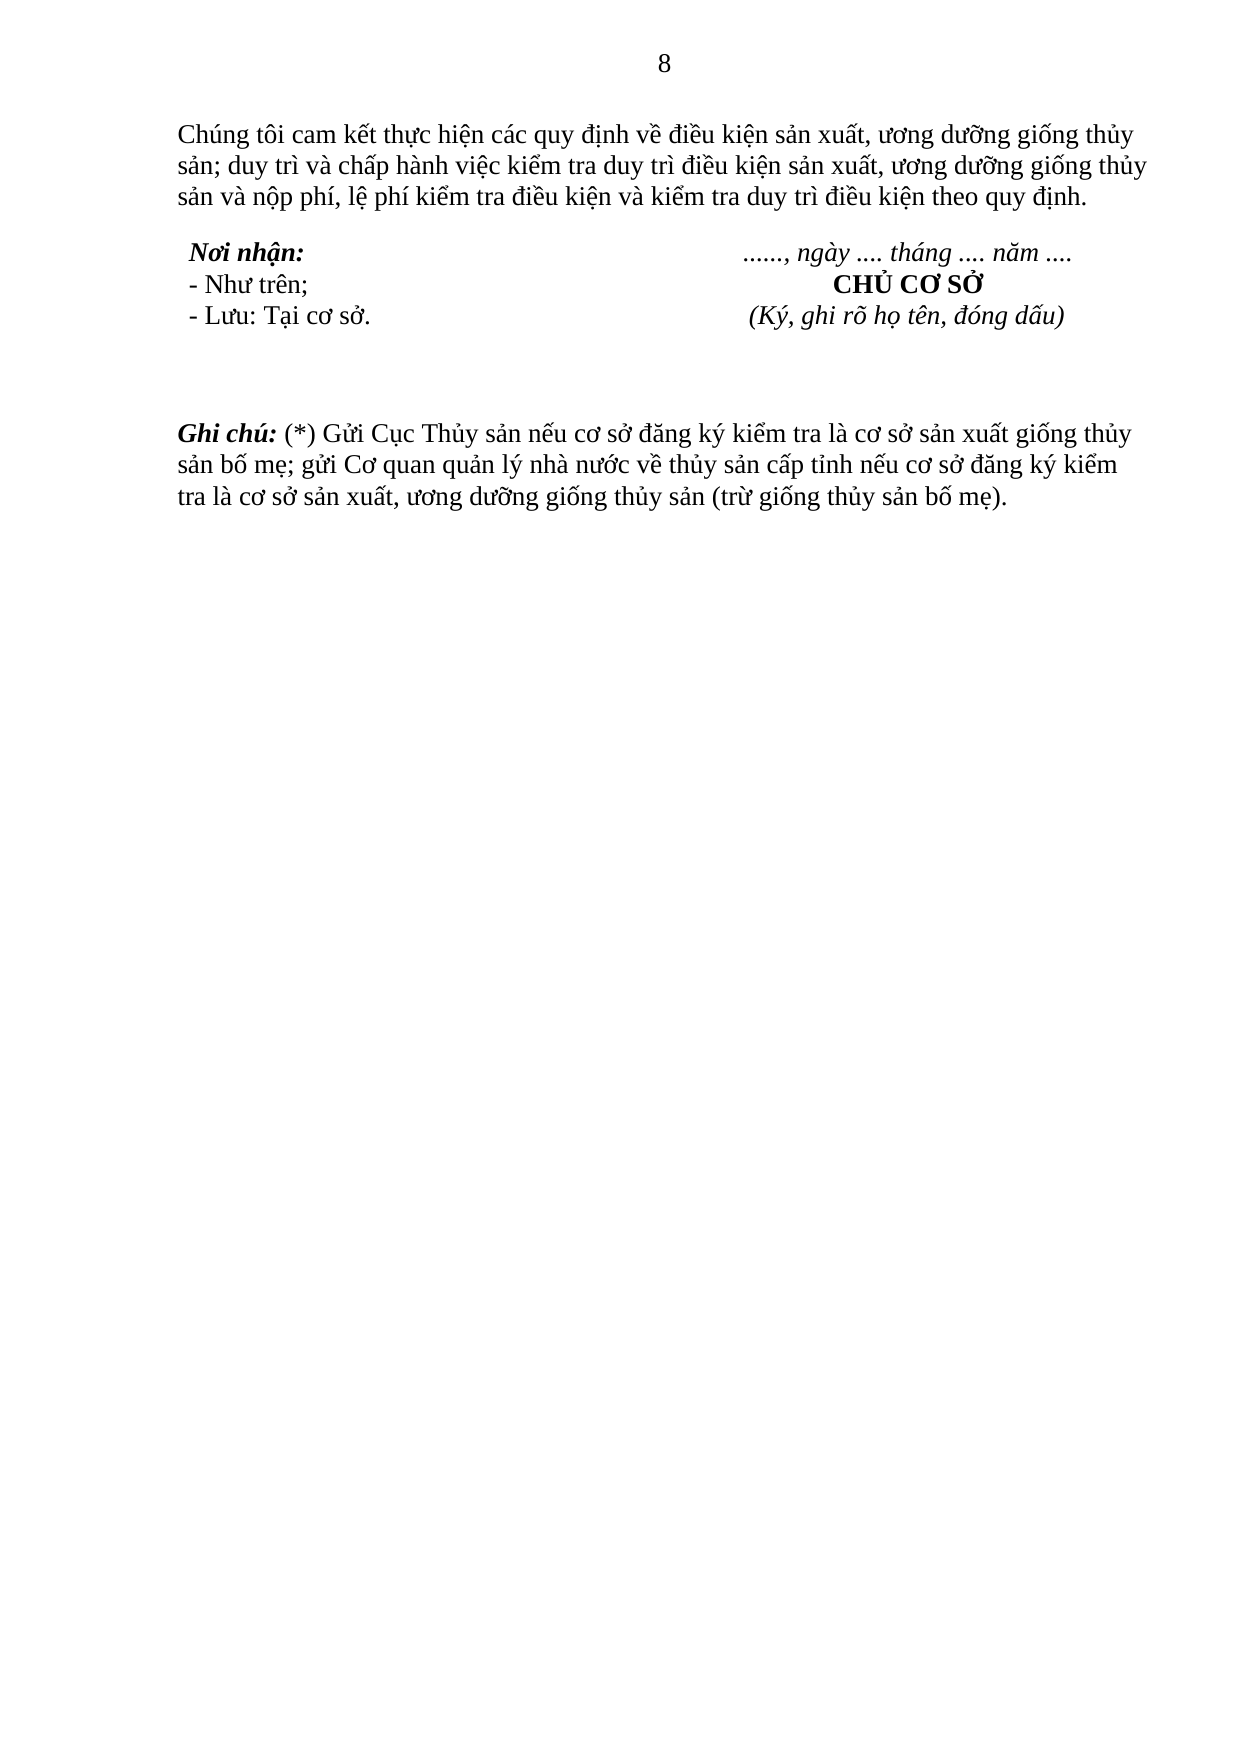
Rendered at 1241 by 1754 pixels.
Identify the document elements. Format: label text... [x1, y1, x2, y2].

table_header ......, ngày .... tháng .... năm .... CHỦ CƠ SỞ (Ký, ghi rõ họ tên, đóng dấu) [664, 224, 1152, 405]
text Ghi chú: (*) Gửi Cục Thủy sản nếu cơ sở đăng ký kiểm tra là cơ sở sản xuất giống thủy sản bố mẹ; gửi Cơ quan quản lý nhà nước về thủy sản cấp tỉnh nếu cơ sở đăng ký kiểm tra là cơ sở sản xuất, ương dưỡng giống thủy sản (trừ giống thủy sản bố mẹ). [177, 417, 1152, 511]
table_header Nơi nhận: - Như trên; - Lưu: Tại cơ sở. [177, 224, 664, 405]
text Chúng tôi cam kết thực hiện các quy định về điều kiện sản xuất, ương dưỡng giống thủy sản; duy trì và chấp hành việc kiểm tra duy trì điều kiện sản xuất, ương dưỡng giống thủy sản và nộp phí, lệ phí kiểm tra điều kiện và kiểm tra duy trì điều kiện theo quy định. [177, 118, 1152, 212]
